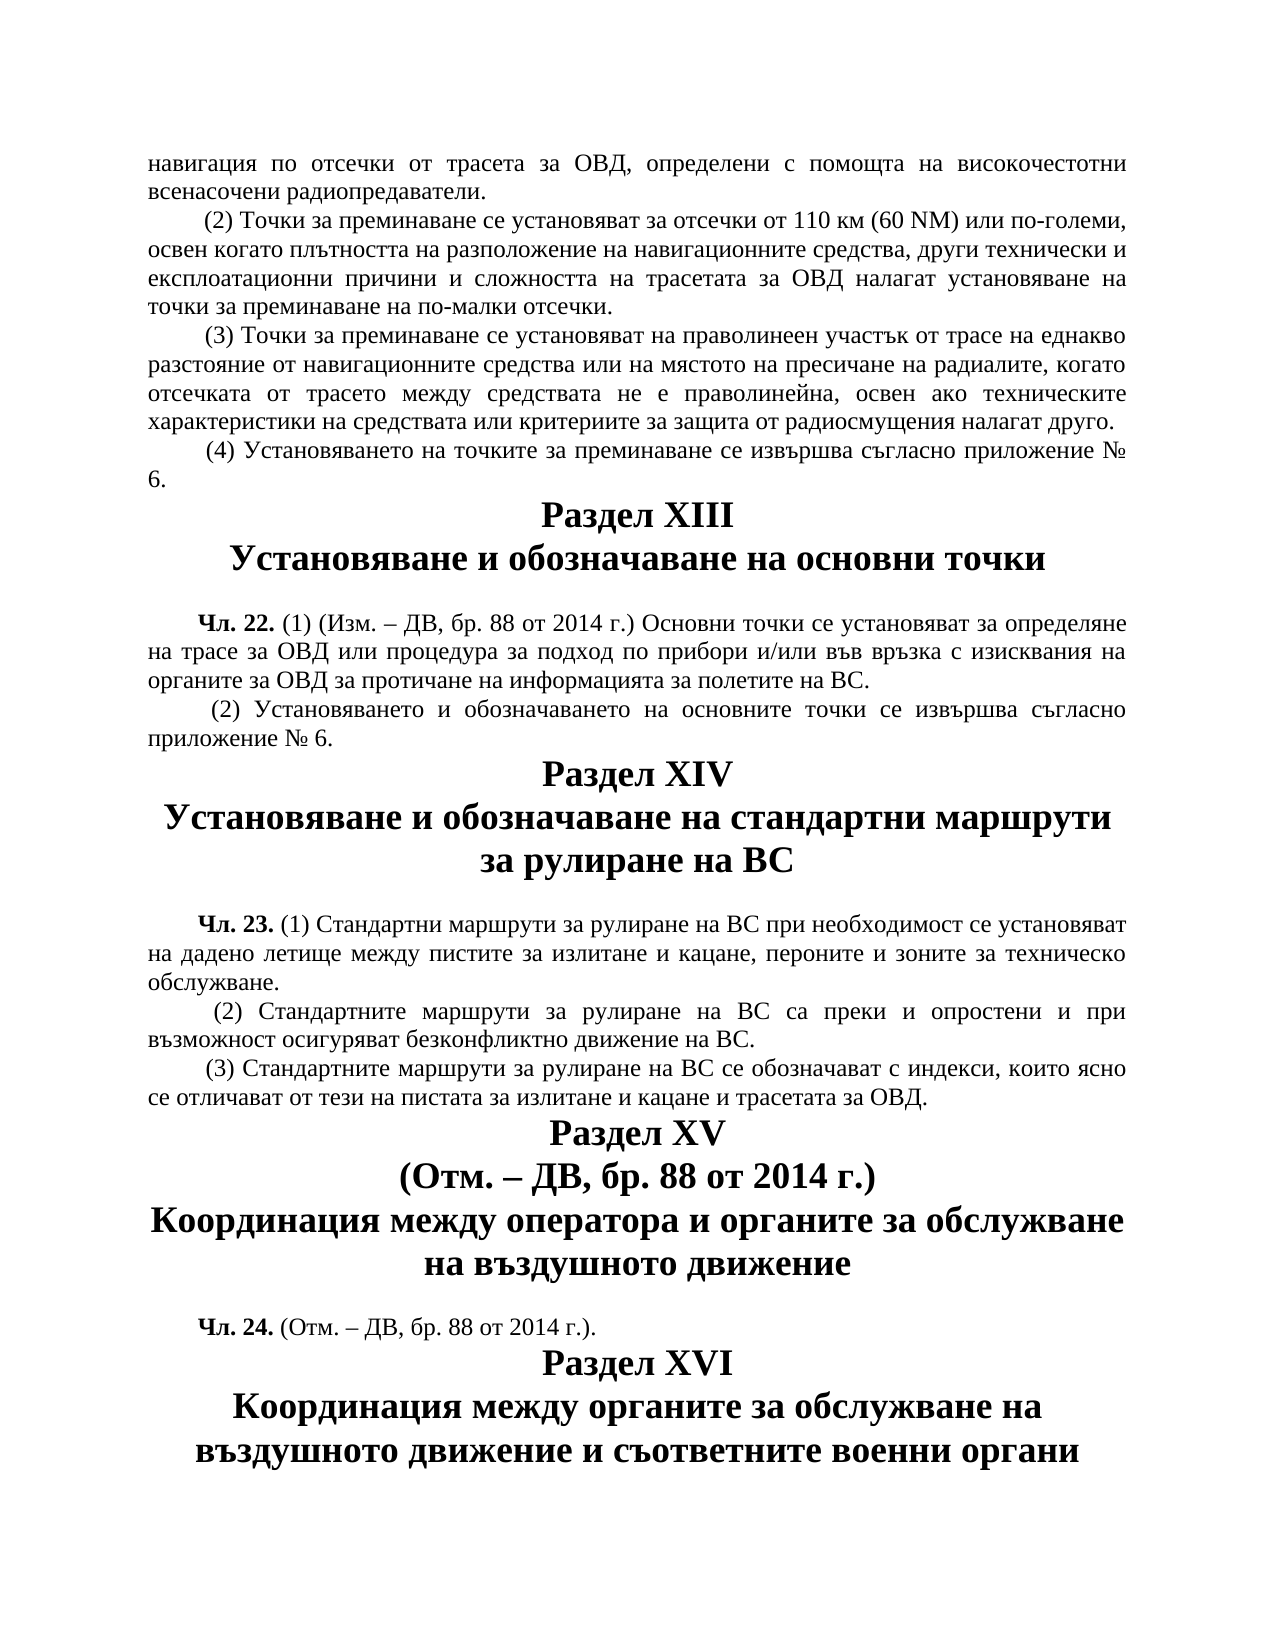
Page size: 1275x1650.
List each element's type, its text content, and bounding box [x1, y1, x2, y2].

text Установяване и обозначаване на основни точки [148, 536, 1127, 579]
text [148, 148, 1127, 205]
text Установяване и обозначаване на стандартни маршрути за рулиране на ВС [148, 794, 1127, 881]
text (Отм. – ДВ, бр. 88 от 2014 г.) [148, 1154, 1127, 1197]
text Раздел ХVI [148, 1341, 1127, 1384]
text Раздел ХIII [148, 493, 1127, 536]
text Раздел ХIV [148, 751, 1127, 794]
text (4) Установяването на точките за преминаване се извършва съгласно приложение № 6. [148, 435, 1127, 493]
text (3) Точки за преминаване се установяват на праволинеен участък от трасе на еднакво разстояние от навигационните средства или на мястото на пресичане на радиалите, когато отсечката от трасето между средствата не е праволинейна, освен ако техническите характеристики на средствата или критериите за защита от радиосмущения налагат друго. [148, 320, 1127, 435]
text Раздел ХV [148, 1111, 1127, 1154]
text (2) Установяването и обозначаването на основните точки се извършва съгласно приложение № 6. [148, 694, 1127, 751]
text (3) Стандартните маршрути за рулиране на ВС се обозначават с индекси, които ясно се отличават от тези на пистата за излитане и кацане и трасетата за ОВД. [148, 1053, 1127, 1111]
text Координация между органите за обслужване на въздушното движение и съответните военни органи [148, 1384, 1127, 1470]
text Чл. 23. (1) Стандартни маршрути за рулиране на ВС при необходимост се установяват на дадено летище между пистите за излитане и кацане, пероните и зоните за техническо обслужванe. [148, 909, 1127, 996]
text Чл. 24. (Отм. – ДВ, бр. 88 от 2014 г.). [148, 1312, 1127, 1341]
text Координация между оператора и органите за обслужване на въздушното движение [148, 1197, 1127, 1283]
text Чл. 22. (1) (Изм. – ДВ, бр. 88 от 2014 г.) Основни точки се установяват за определяне на трасе за ОВД или процедура за подход по прибори и/или във връзка с изисквания на органите за ОВД за протичане на информацията за полетите на ВС. [148, 608, 1127, 694]
text (2) Точки за преминаване се установяват за отсечки от 110 км (60 NM) или по-големи, освен когато плътността на разположение на навигационните средства, други технически и експлоатационни причини и сложността на трасетата за ОВД налагат установяване на точки за преминаване на по-малки отсечки. [148, 205, 1127, 320]
text (2) Стандартните маршрути за рулиране на ВС са преки и опростени и при възможност осигуряват безконфликтно движение на ВС. [148, 996, 1127, 1053]
